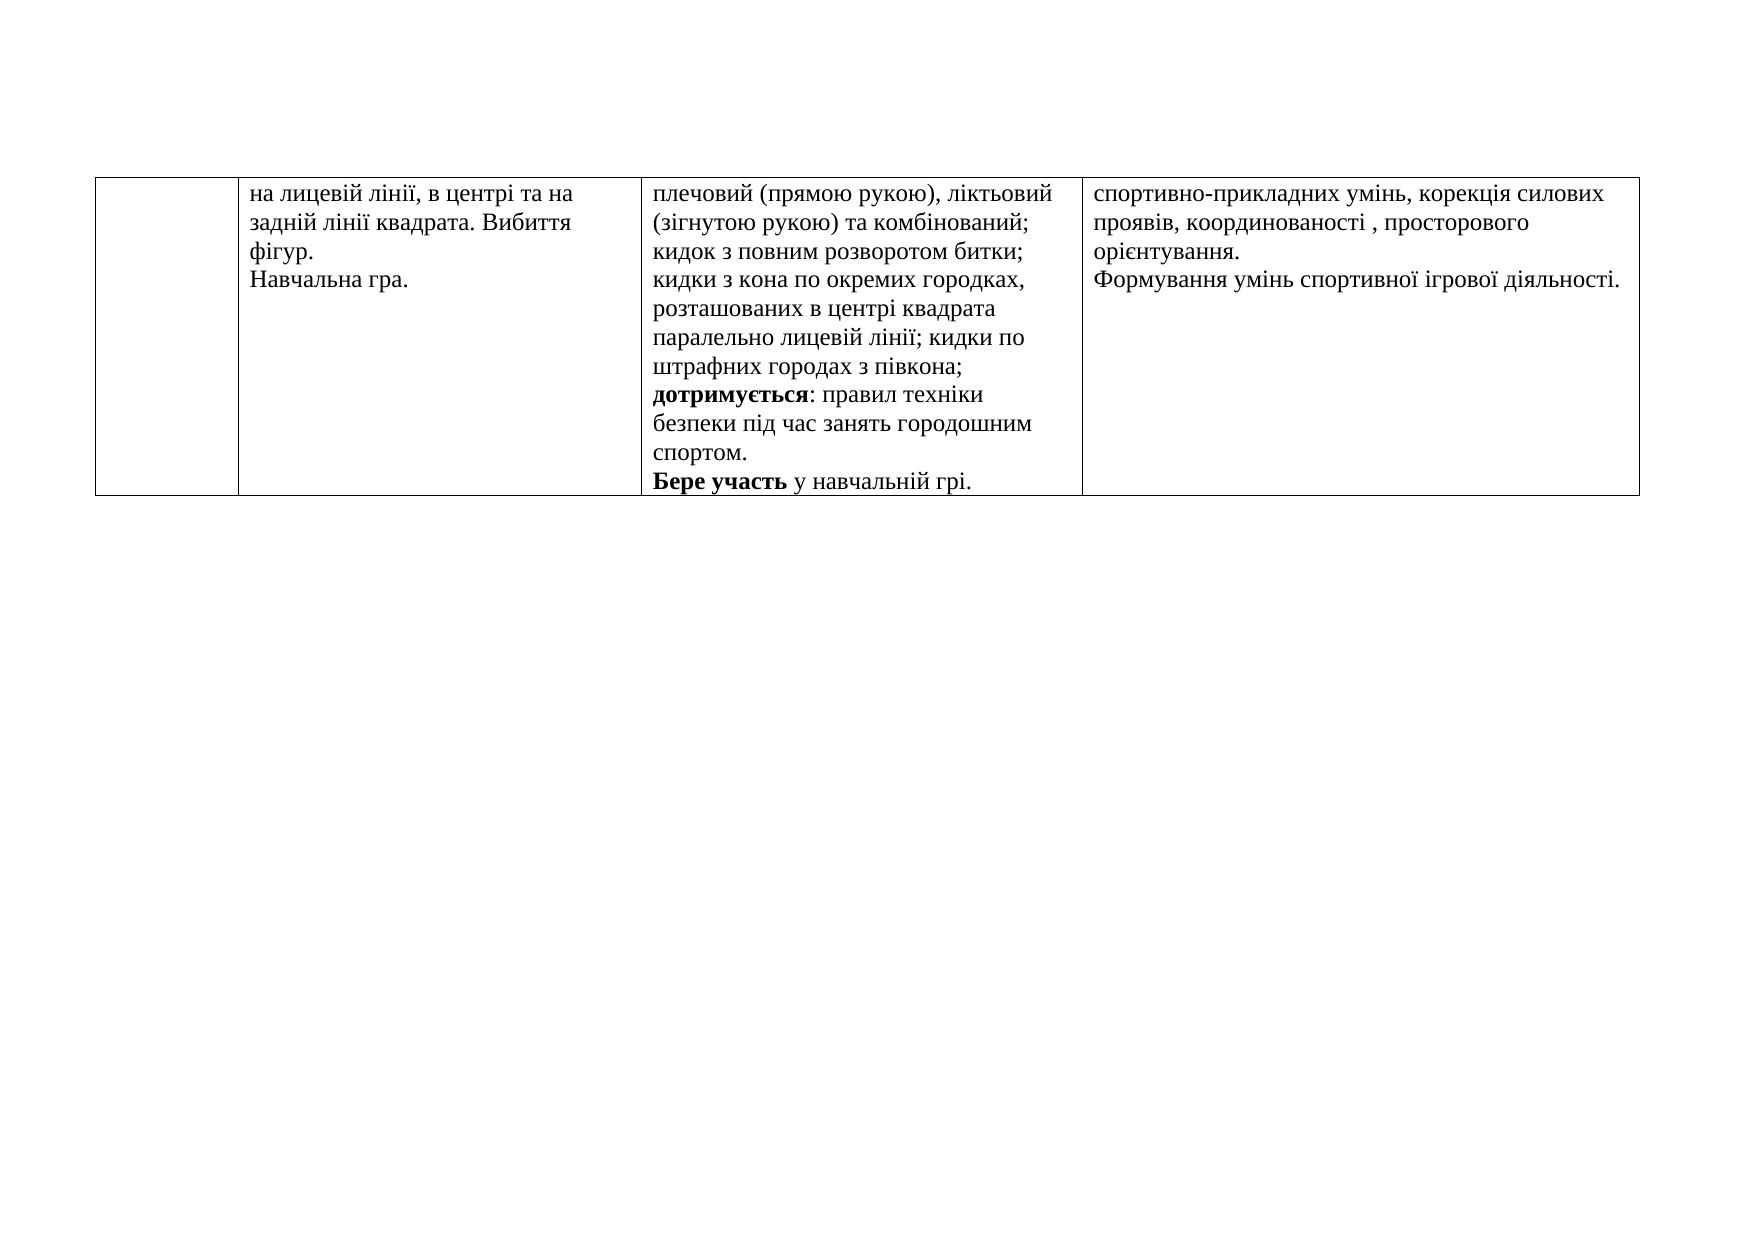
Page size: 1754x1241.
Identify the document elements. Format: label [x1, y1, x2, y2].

table_cell [239, 178, 641, 494]
table_cell [642, 178, 1082, 494]
table_cell [1083, 178, 1639, 494]
